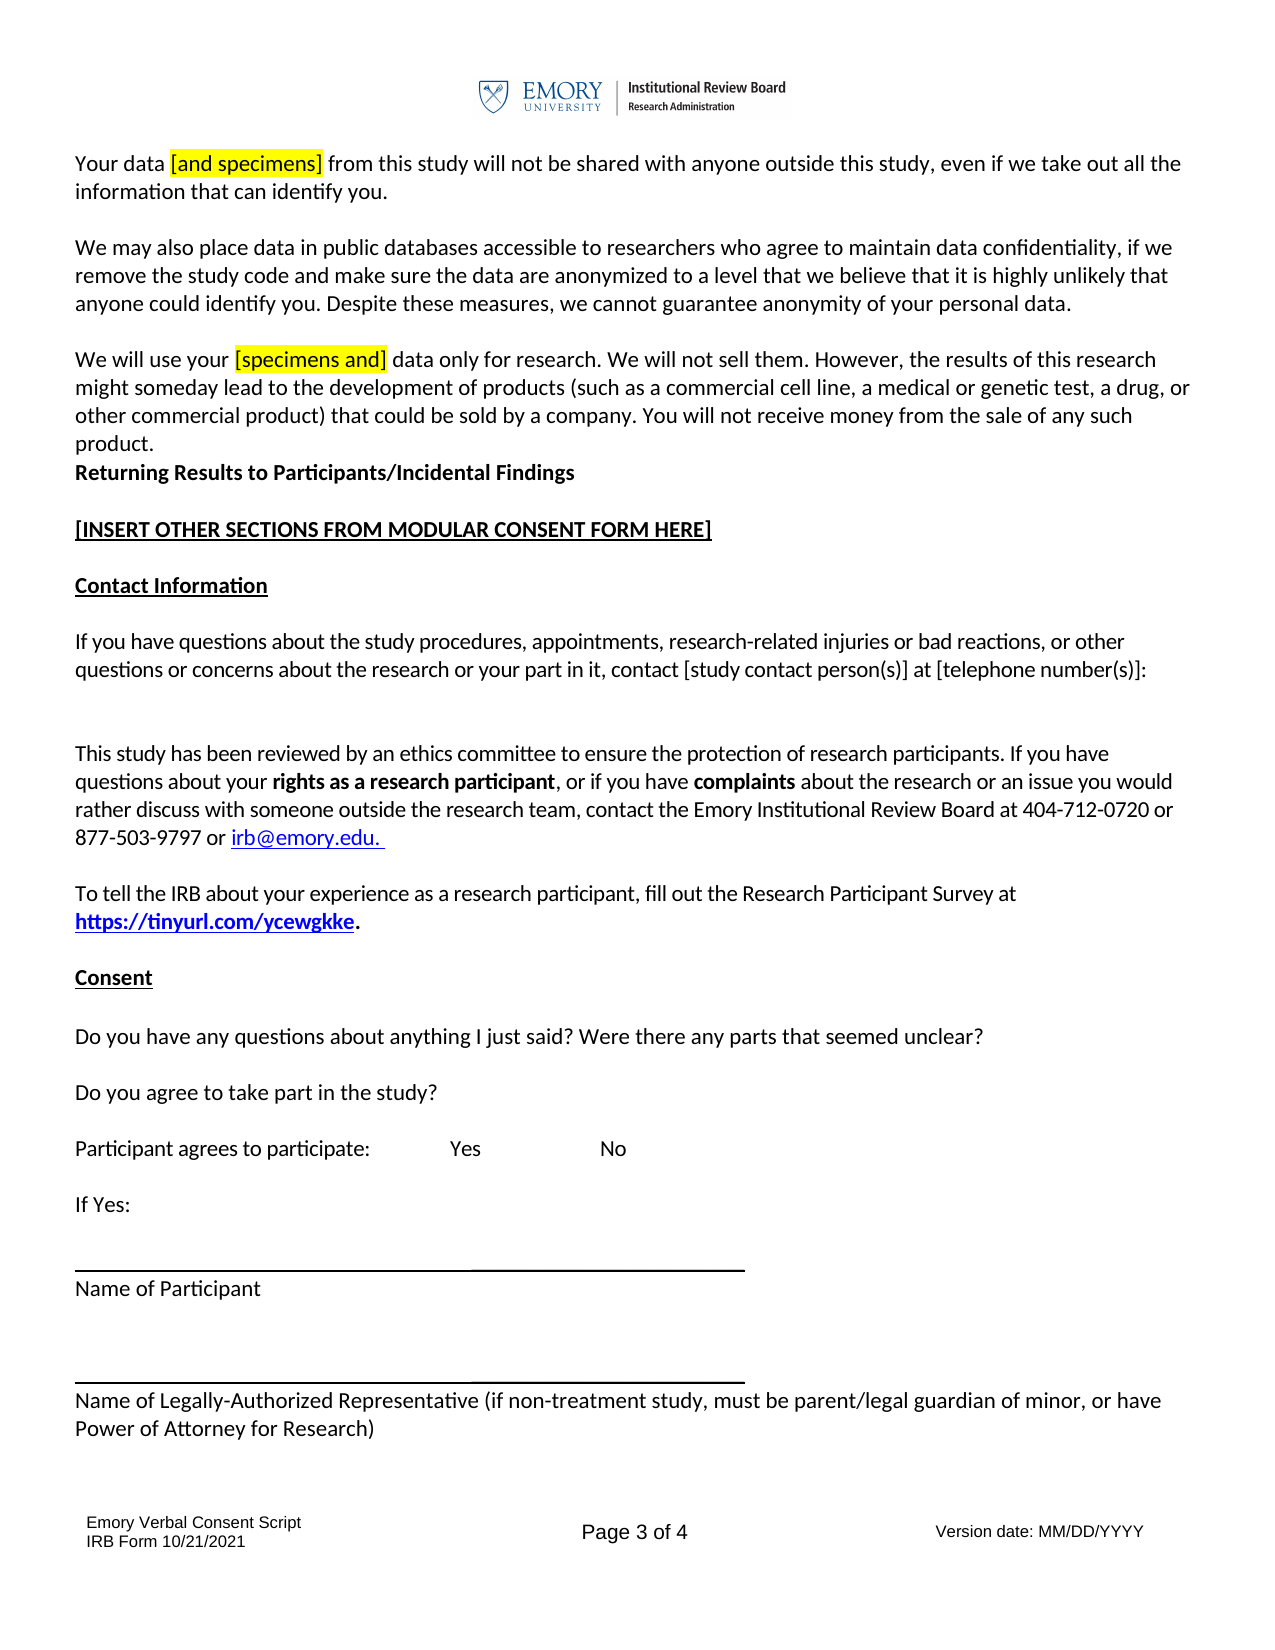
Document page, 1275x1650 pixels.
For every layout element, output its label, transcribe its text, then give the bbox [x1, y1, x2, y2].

subtitle Consent [75, 963, 1200, 992]
text Name of Participant [75, 1274, 1200, 1302]
text If Yes: [75, 1190, 1200, 1218]
text ________________________ [75, 1358, 1200, 1386]
text To tell the IRB about your experience as a research participant, fill out the Research Participant Survey at https://tinyurl.com/ycewgkke. [75, 879, 1200, 936]
text Name of Legally-Authorized Representative (if non-treatment study, must be parent/legal guardian of minor, or have Power of Attorney for Research) [75, 1386, 1200, 1442]
text ________________________ [75, 1246, 1200, 1274]
text Participant agrees to participate: Yes No [75, 1134, 1200, 1162]
text Contact Information [75, 571, 1200, 599]
text [INSERT OTHER SECTIONS FROM MODULAR CONSENT FORM HERE] [75, 515, 1200, 543]
text We will use your [specimens and] data only for research. We will not sell them. However, the results of this research might someday lead to the development of products (such as a commercial cell line, a medical or genetic test, a drug, or other commercial product) that could be sold by a company. You will not receive money from the sale of any such product. [154, 345, 1200, 457]
text Returning Results to Participants/Incidental Findings [75, 457, 1200, 486]
text Your data [and specimens] from this study will not be shared with anyone outside this study, even if we take out all the information that can identify you. [388, 149, 1200, 205]
text This study has been reviewed by an ethics committee to ensure the protection of research participants. If you have questions about your rights as a research participant, or if you have complaints about the research or an issue you would rather discuss with someone outside the research team, contact the Emory Institutional Review Board at 404-712-0720 or 877-503-9797 or irb@emory.edu. [75, 739, 1200, 851]
text Do you have any questions about anything I just said? Were there any parts that seemed unclear? [75, 1022, 1200, 1050]
text If you have questions about the study procedures, appointments, research-related injuries or bad reactions, or other questions or concerns about the research or your part in it, contact [study contact person(s)] at [telephone number(s)]: [75, 627, 1200, 683]
picture [472, 75, 793, 120]
text Do you agree to take part in the study? [75, 1078, 1200, 1106]
